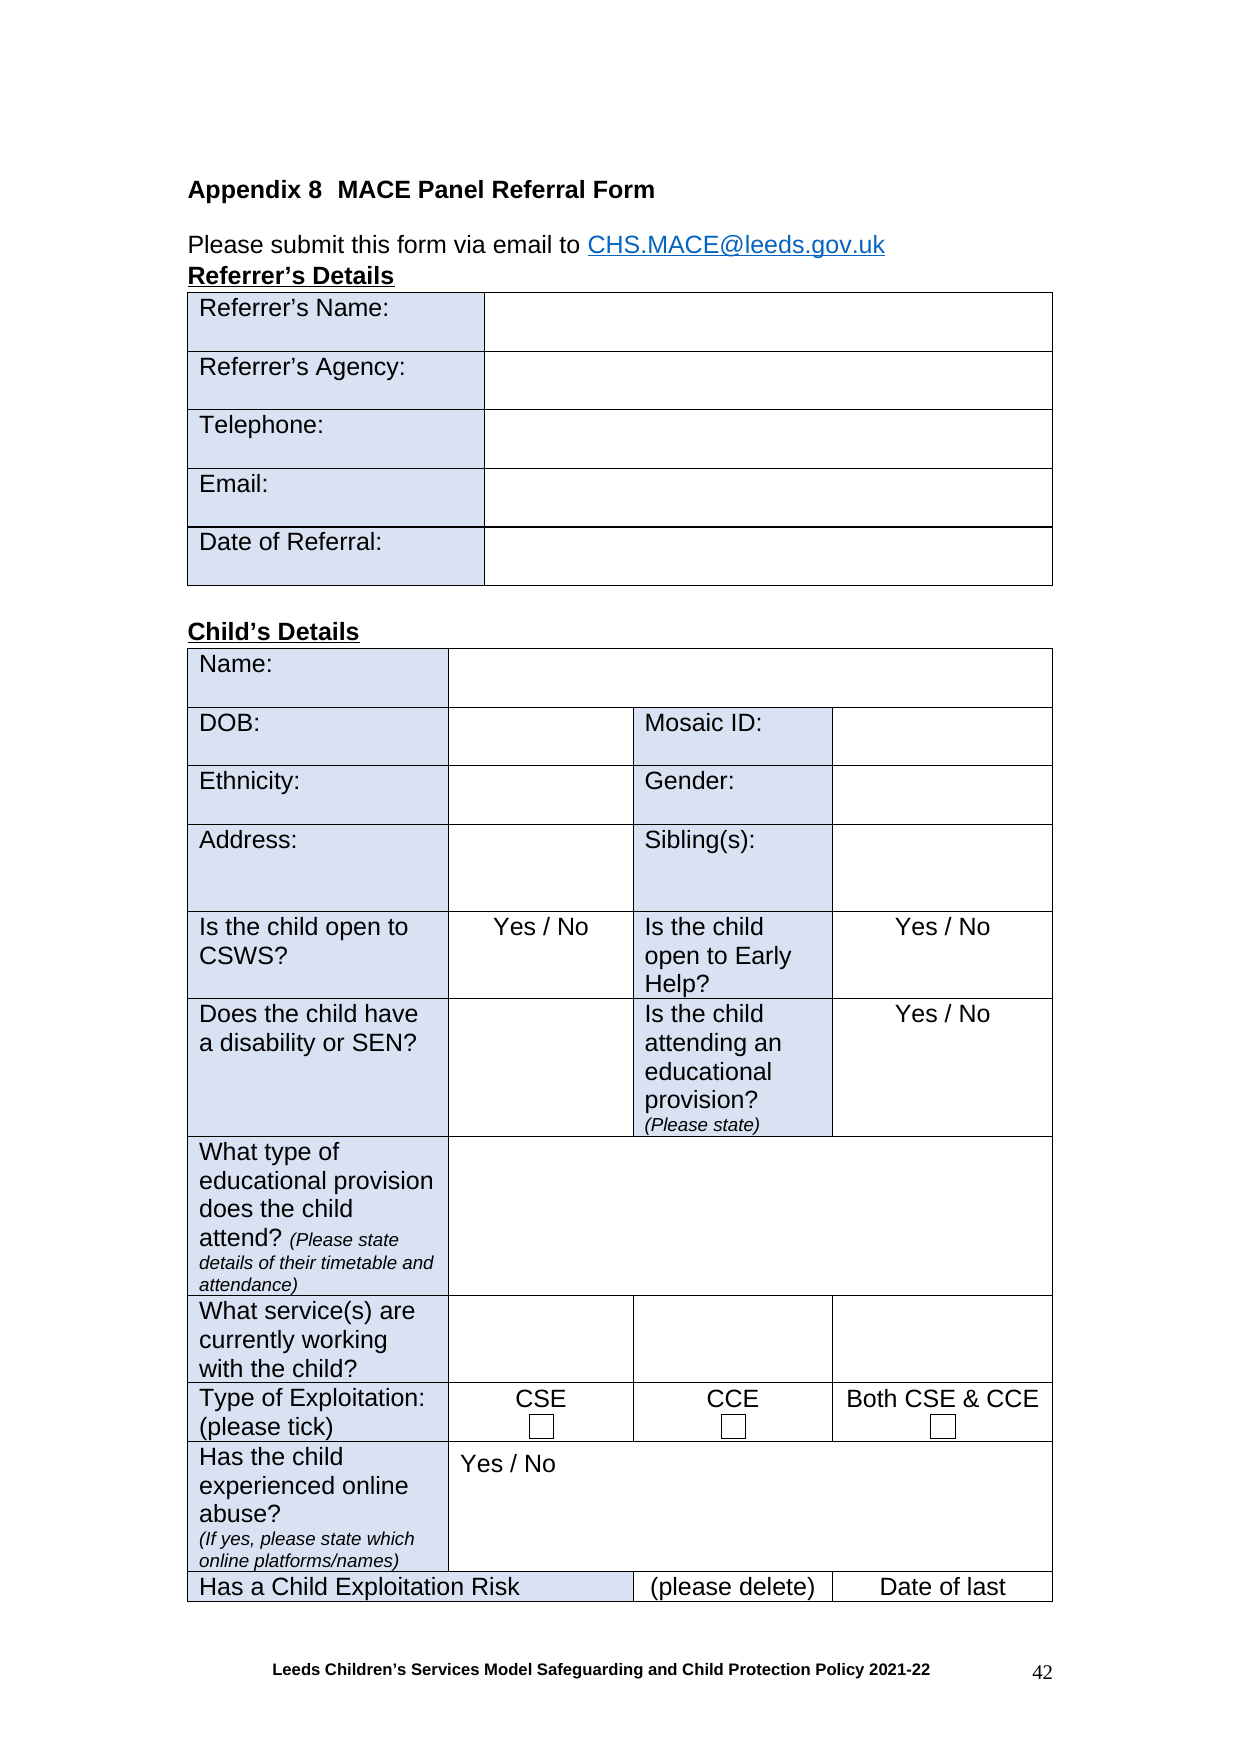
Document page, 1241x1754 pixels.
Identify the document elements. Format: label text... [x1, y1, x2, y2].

table_cell [485, 528, 1052, 585]
table_cell [485, 469, 1052, 526]
text Please submit this form via email to CHS.MACE@leeds.gov.uk [187, 230, 1053, 259]
table_cell Telephone: [188, 410, 484, 468]
table_cell Does the child have a disability or SEN? [188, 999, 448, 1136]
table_cell Yes / No [449, 912, 633, 998]
table_cell [449, 766, 633, 824]
table_cell [485, 410, 1052, 468]
table_cell CCE [634, 1383, 832, 1441]
table_cell [449, 999, 633, 1136]
table_header [485, 293, 1052, 351]
table_cell Is the child attending an educational provision? (Please state) [634, 999, 832, 1136]
table_cell Is the child open to CSWS? [188, 912, 448, 998]
table_cell [833, 1296, 1052, 1382]
table_cell Ethnicity: [188, 766, 448, 824]
subtitle Appendix 8 MACE Panel Referral Form [187, 175, 1053, 204]
table_cell [833, 825, 1052, 911]
table_cell Email: [188, 469, 484, 526]
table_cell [634, 1572, 832, 1601]
table_cell [449, 1296, 633, 1382]
table_cell [833, 766, 1052, 824]
table_cell DOB: [188, 708, 448, 765]
table_header [449, 649, 1052, 707]
table_cell [449, 1137, 1052, 1295]
table_cell Type of Exploitation: (please tick) [188, 1383, 448, 1441]
table_cell [449, 825, 633, 911]
table_cell Yes / No [833, 912, 1052, 998]
table_cell Is the child open to Early Help? [634, 912, 832, 998]
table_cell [188, 1572, 633, 1601]
table_cell [449, 708, 633, 765]
table_header Name: [188, 649, 448, 707]
table_cell Has the child experienced online abuse? (If yes, please state which online platforms/names) [188, 1442, 448, 1571]
table_cell [833, 708, 1052, 765]
table_cell What service(s) are currently working with the child? [188, 1296, 448, 1382]
table_cell Date of Referral: [188, 528, 484, 585]
text Child’s Details [187, 617, 1053, 646]
table_cell [485, 352, 1052, 409]
table_cell Yes / No [833, 999, 1052, 1136]
table_cell Mosaic ID: [634, 708, 832, 765]
table_cell CSE [449, 1383, 633, 1441]
text Referrer’s Details [187, 261, 1053, 290]
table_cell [833, 1572, 1052, 1601]
table_cell What type of educational provision does the child attend? (Please state details of their timetable and attendance) [188, 1137, 448, 1295]
table_cell Gender: [634, 766, 832, 824]
table_cell Both CSE & CCE [833, 1383, 1052, 1441]
table_cell [634, 1296, 832, 1382]
table_cell Sibling(s): [634, 825, 832, 911]
table_header Referrer’s Name: [188, 293, 484, 351]
table_cell Address: [188, 825, 448, 911]
table_cell Referrer’s Agency: [188, 352, 484, 409]
table_cell Yes / No [449, 1442, 1052, 1571]
